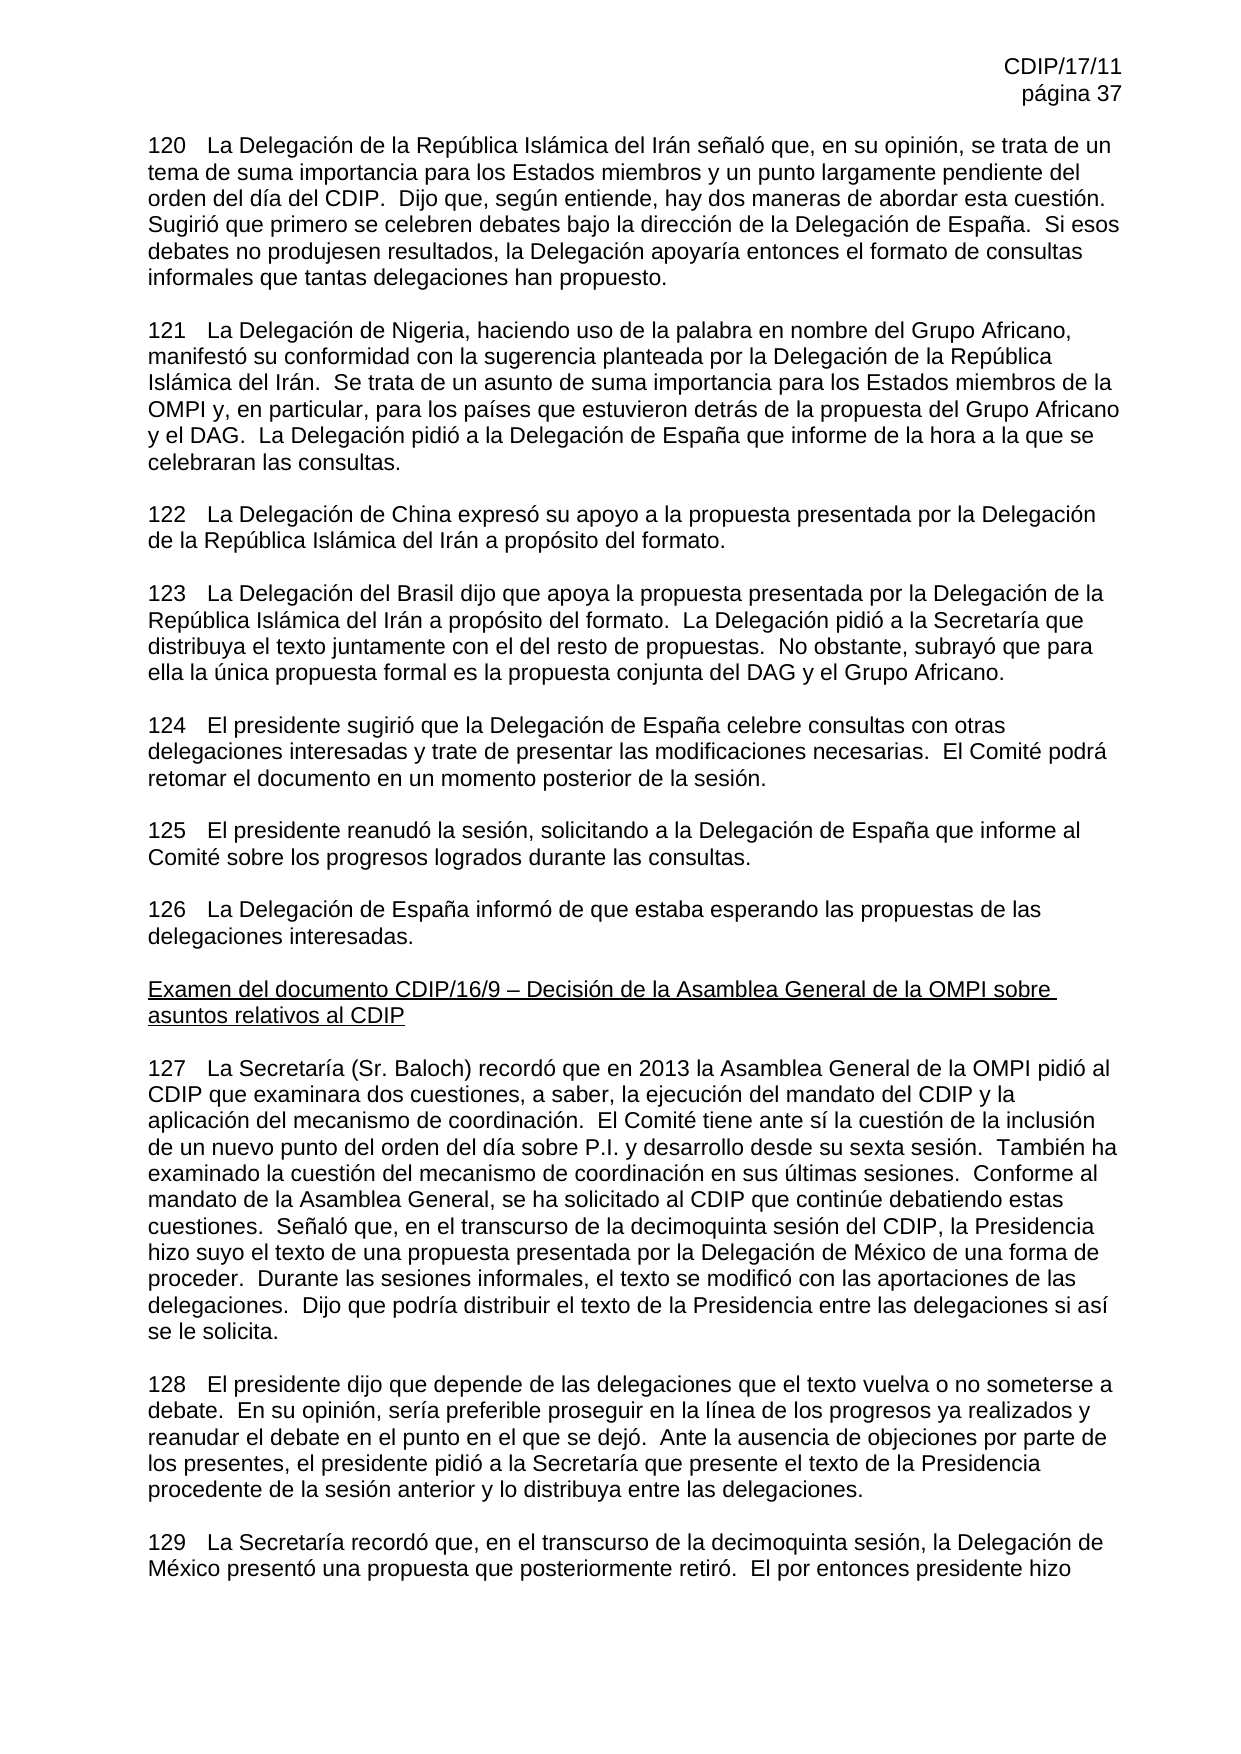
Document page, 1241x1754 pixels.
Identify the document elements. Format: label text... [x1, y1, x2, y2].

text Examen del documento CDIP/16/9 – Decisión de la Asamblea General de la OMPI sobre asuntos relativos al CDIP [148, 976, 1122, 1028]
text La Delegación de la República Islámica del Irán señaló que, en su opinión, se trata de un tema de suma importancia para los Estados miembros y un punto largamente pendiente del orden del día del CDIP. Dijo que, según entiende, hay dos maneras de abordar esta cuestión. Sugirió que primero se celebren debates bajo la dirección de la Delegación de España. Si esos debates no produjesen resultados, la Delegación apoyaría entonces el formato de consultas informales que tantas delegaciones han propuesto. [148, 132, 1122, 290]
text La Delegación del Brasil dijo que apoya la propuesta presentada por la Delegación de la República Islámica del Irán a propósito del formato. La Delegación pidió a la Secretaría que distribuya el texto juntamente con el del resto de propuestas. No obstante, subrayó que para ella la única propuesta formal es la propuesta conjunta del DAG y el Grupo Africano. [148, 580, 1122, 686]
text La Delegación de España informó de que estaba esperando las propuestas de las delegaciones interesadas. [148, 896, 1122, 949]
text El presidente reanudó la sesión, solicitando a la Delegación de España que informe al Comité sobre los progresos logrados durante las consultas. [148, 817, 1122, 870]
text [148, 1529, 1122, 1582]
text La Delegación de China expresó su apoyo a la propuesta presentada por la Delegación de la República Islámica del Irán a propósito del formato. [148, 501, 1122, 554]
text La Secretaría (Sr. Baloch) recordó que en 2013 la Asamblea General de la OMPI pidió al CDIP que examinara dos cuestiones, a saber, la ejecución del mandato del CDIP y la aplicación del mecanismo de coordinación. El Comité tiene ante sí la cuestión de la inclusión de un nuevo punto del orden del día sobre P.I. y desarrollo desde su sexta sesión. También ha examinado la cuestión del mecanismo de coordinación en sus últimas sesiones. Conforme al mandato de la Asamblea General, se ha solicitado al CDIP que continúe debatiendo estas cuestiones. Señaló que, en el transcurso de la decimoquinta sesión del CDIP, la Presidencia hizo suyo el texto de una propuesta presentada por la Delegación de México de una forma de proceder. Durante las sesiones informales, el texto se modificó con las aportaciones de las delegaciones. Dijo que podría distribuir el texto de la Presidencia entre las delegaciones si así se le solicita. [148, 1054, 1122, 1344]
text El presidente dijo que depende de las delegaciones que el texto vuelva o no someterse a debate. En su opinión, sería preferible proseguir en la línea de los progresos ya realizados y reanudar el debate en el punto en el que se dejó. Ante la ausencia de objeciones por parte de los presentes, el presidente pidió a la Secretaría que presente el texto de la Presidencia procedente de la sesión anterior y lo distribuya entre las delegaciones. [148, 1371, 1122, 1503]
text La Delegación de Nigeria, haciendo uso de la palabra en nombre del Grupo Africano, manifestó su conformidad con la sugerencia planteada por la Delegación de la República Islámica del Irán. Se trata de un asunto de suma importancia para los Estados miembros de la OMPI y, en particular, para los países que estuvieron detrás de la propuesta del Grupo Africano y el DAG. La Delegación pidió a la Delegación de España que informe de la hora a la que se celebraran las consultas. [148, 317, 1122, 475]
text El presidente sugirió que la Delegación de España celebre consultas con otras delegaciones interesadas y trate de presentar las modificaciones necesarias. El Comité podrá retomar el documento en un momento posterior de la sesión. [148, 712, 1122, 791]
